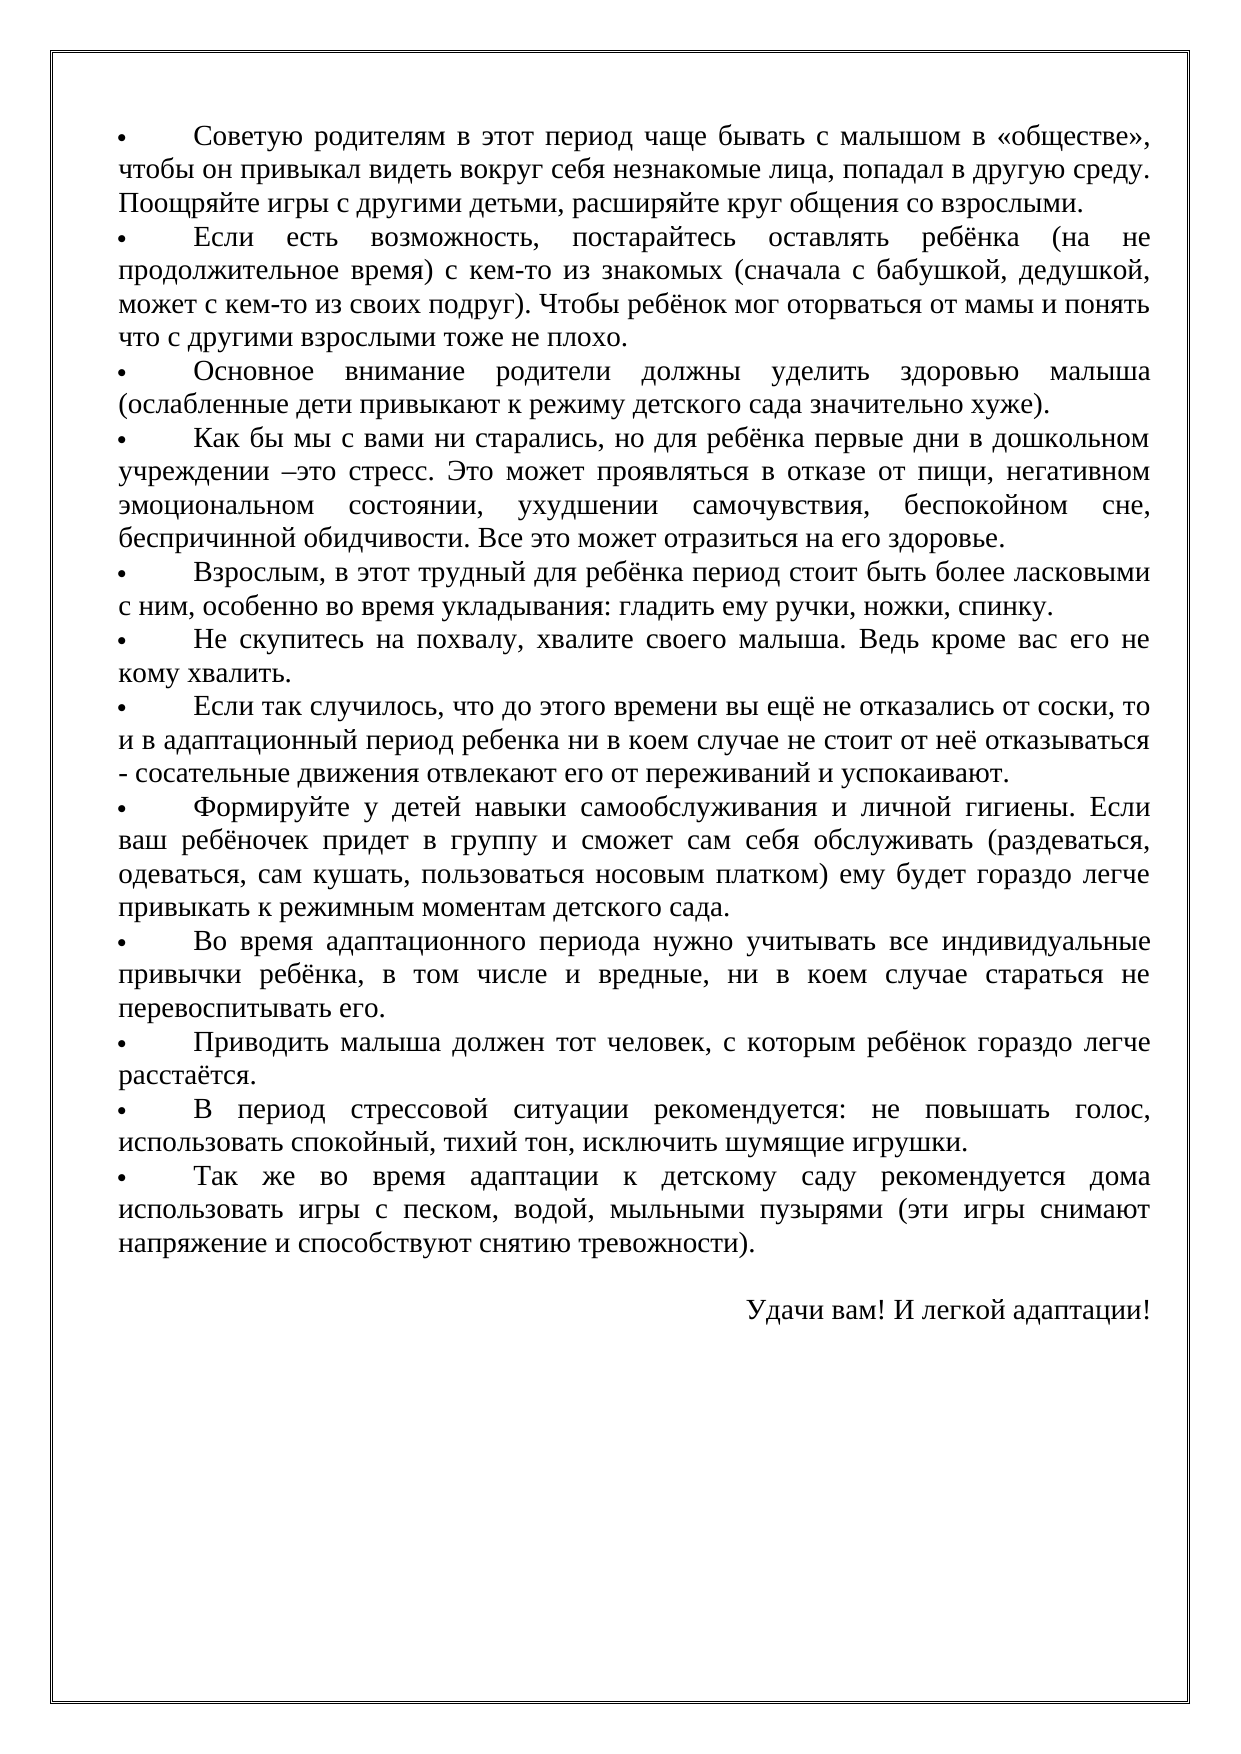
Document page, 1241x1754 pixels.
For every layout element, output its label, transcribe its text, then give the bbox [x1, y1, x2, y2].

list Так же во время адаптации к детскому саду рекомендуется дома использовать игры с песком, водой, мыльными пузырями (эти игры снимают напряжение и способствуют снятию тревожности). [118, 1158, 1152, 1258]
list Если есть возможность, постарайтесь оставлять ребёнка (на не продолжительное время) с кем-то из знакомых (сначала с бабушкой, дедушкой, может с кем-то из своих подруг). Чтобы ребёнок мог оторваться от мамы и понять что с другими взрослыми тоже не плохо. [118, 219, 1152, 353]
list Взрослым, в этот трудный для ребёнка период стоит быть более ласковыми с ним, особенно во время укладывания: гладить ему ручки, ножки, спинку. [118, 554, 1152, 621]
list Если так случилось, что до этого времени вы ещё не отказались от соски, то и в адаптационный период ребенка ни в коем случае не стоит от неё отказываться - сосательные движения отвлекают его от переживаний и успокаивают. [118, 688, 1152, 789]
list Приводить малыша должен тот человек, с которым ребёнок гораздо легче расстаётся. [118, 1024, 1152, 1091]
list Советую родителям в этот период чаще бывать с малышом в «обществе», чтобы он привыкал видеть вокруг себя незнакомые лица, попадал в другую среду. Поощряйте игры с другими детьми, расширяйте круг общения со взрослыми. [118, 118, 1152, 219]
list Во время адаптационного периода нужно учитывать все индивидуальные привычки ребёнка, в том числе и вредные, ни в коем случае стараться не перевоспитывать его. [118, 923, 1152, 1024]
list Как бы мы с вами ни старались, но для ребёнка первые дни в дошкольном учреждении –это стресс. Это может проявляться в отказе от пищи, негативном эмоциональном состоянии, ухудшении самочувствия, беспокойном сне, беспричинной обидчивости. Все это может отразиться на его здоровье. [118, 420, 1152, 554]
list В период стрессовой ситуации рекомендуется: не повышать голос, использовать спокойный, тихий тон, исключить шумящие игрушки. [118, 1091, 1152, 1158]
list Формируйте у детей навыки самообслуживания и личной гигиены. Если ваш ребёночек придет в группу и сможет сам себя обслуживать (раздеваться, одеваться, сам кушать, пользоваться носовым платком) ему будет гораздо легче привыкать к режимным моментам детского сада. [118, 789, 1152, 923]
list Не скупитесь на похвалу, хвалите своего малыша. Ведь кроме вас его не кому хвалить. [118, 621, 1152, 688]
list Основное внимание родители должны уделить здоровью малыша (ослабленные дети привыкают к режиму детского сада значительно хуже). [118, 353, 1152, 420]
text Удачи вам! И легкой адаптации! [118, 1292, 1152, 1326]
